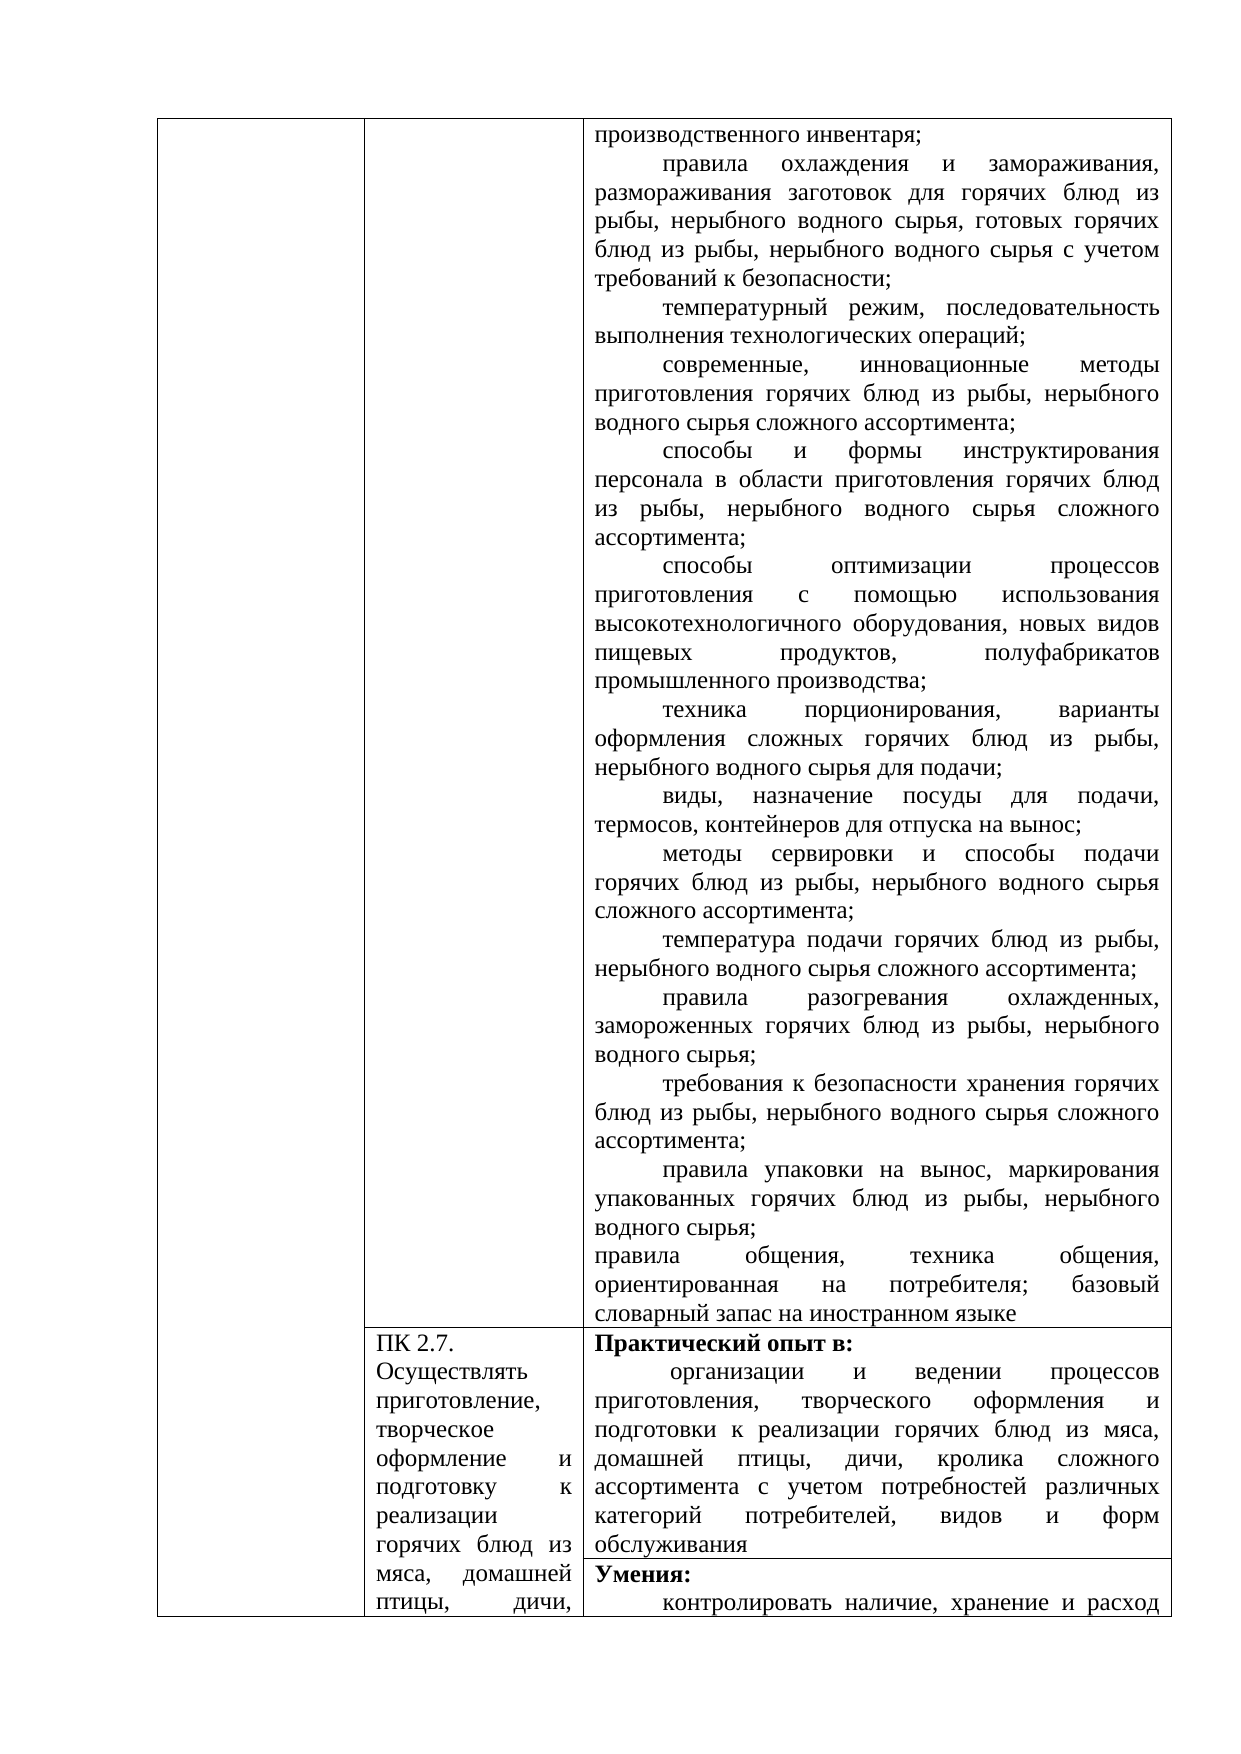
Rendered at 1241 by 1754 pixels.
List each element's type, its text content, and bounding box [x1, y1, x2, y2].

table_cell ПК 2.7. Осуществлять приготовление, творческое оформление и подготовку к реализации горячих блюд из мяса, домашней птицы, дичи, кролика сложного ассортимента с учетом потребностей различных категорий потребителей, видов и форм обслуживания [365, 1328, 583, 1616]
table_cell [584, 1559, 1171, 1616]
table_cell Практический опыт в: организации и ведении процессов приготовления, творческого оформления и подготовки к реализации горячих блюд из мяса, домашней птицы, дичи, кролика сложного ассортимента с учетом потребностей различных категорий потребителей, видов и форм обслуживания [584, 1328, 1171, 1558]
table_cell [584, 119, 1171, 1327]
